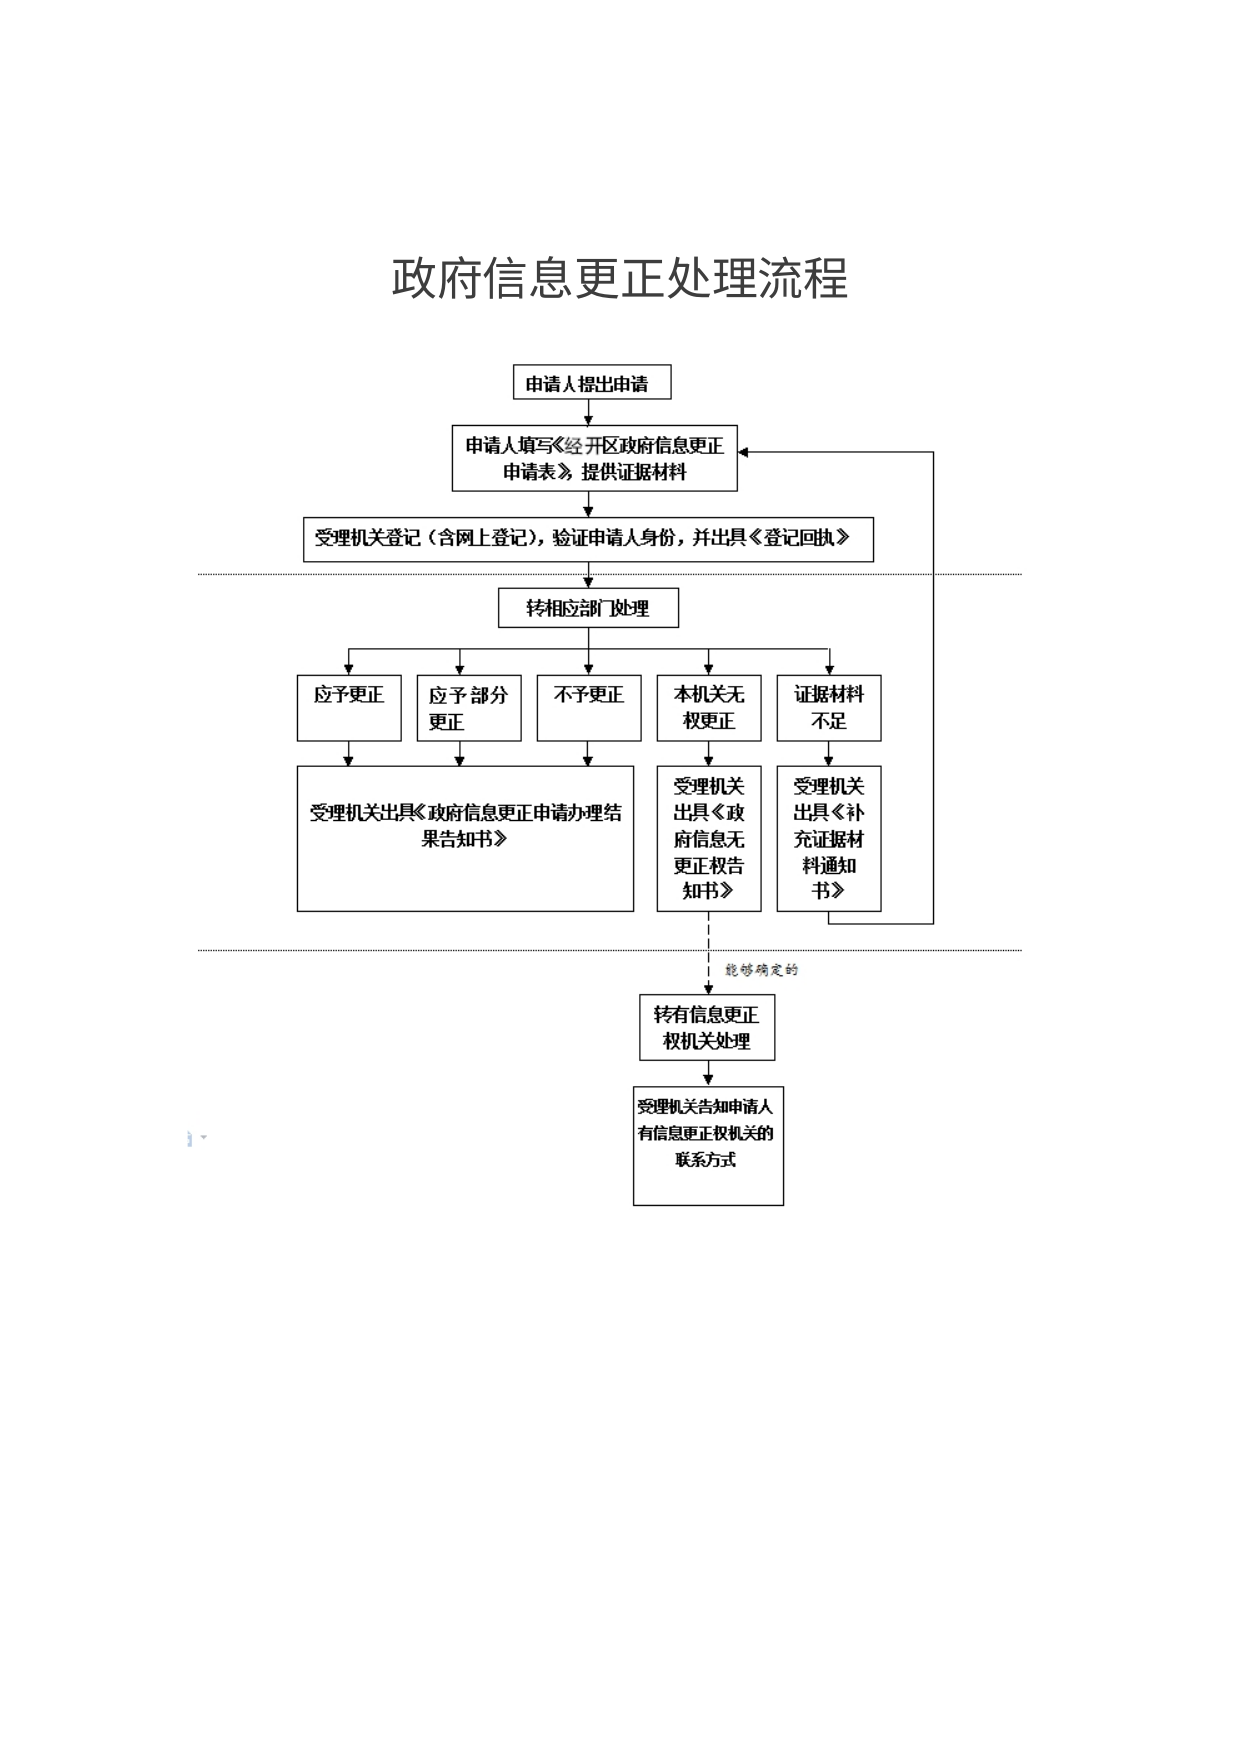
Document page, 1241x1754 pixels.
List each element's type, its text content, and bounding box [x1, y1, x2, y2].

picture [187, 324, 1053, 1263]
text 政府信息更正处理流程 [187, 227, 1053, 324]
